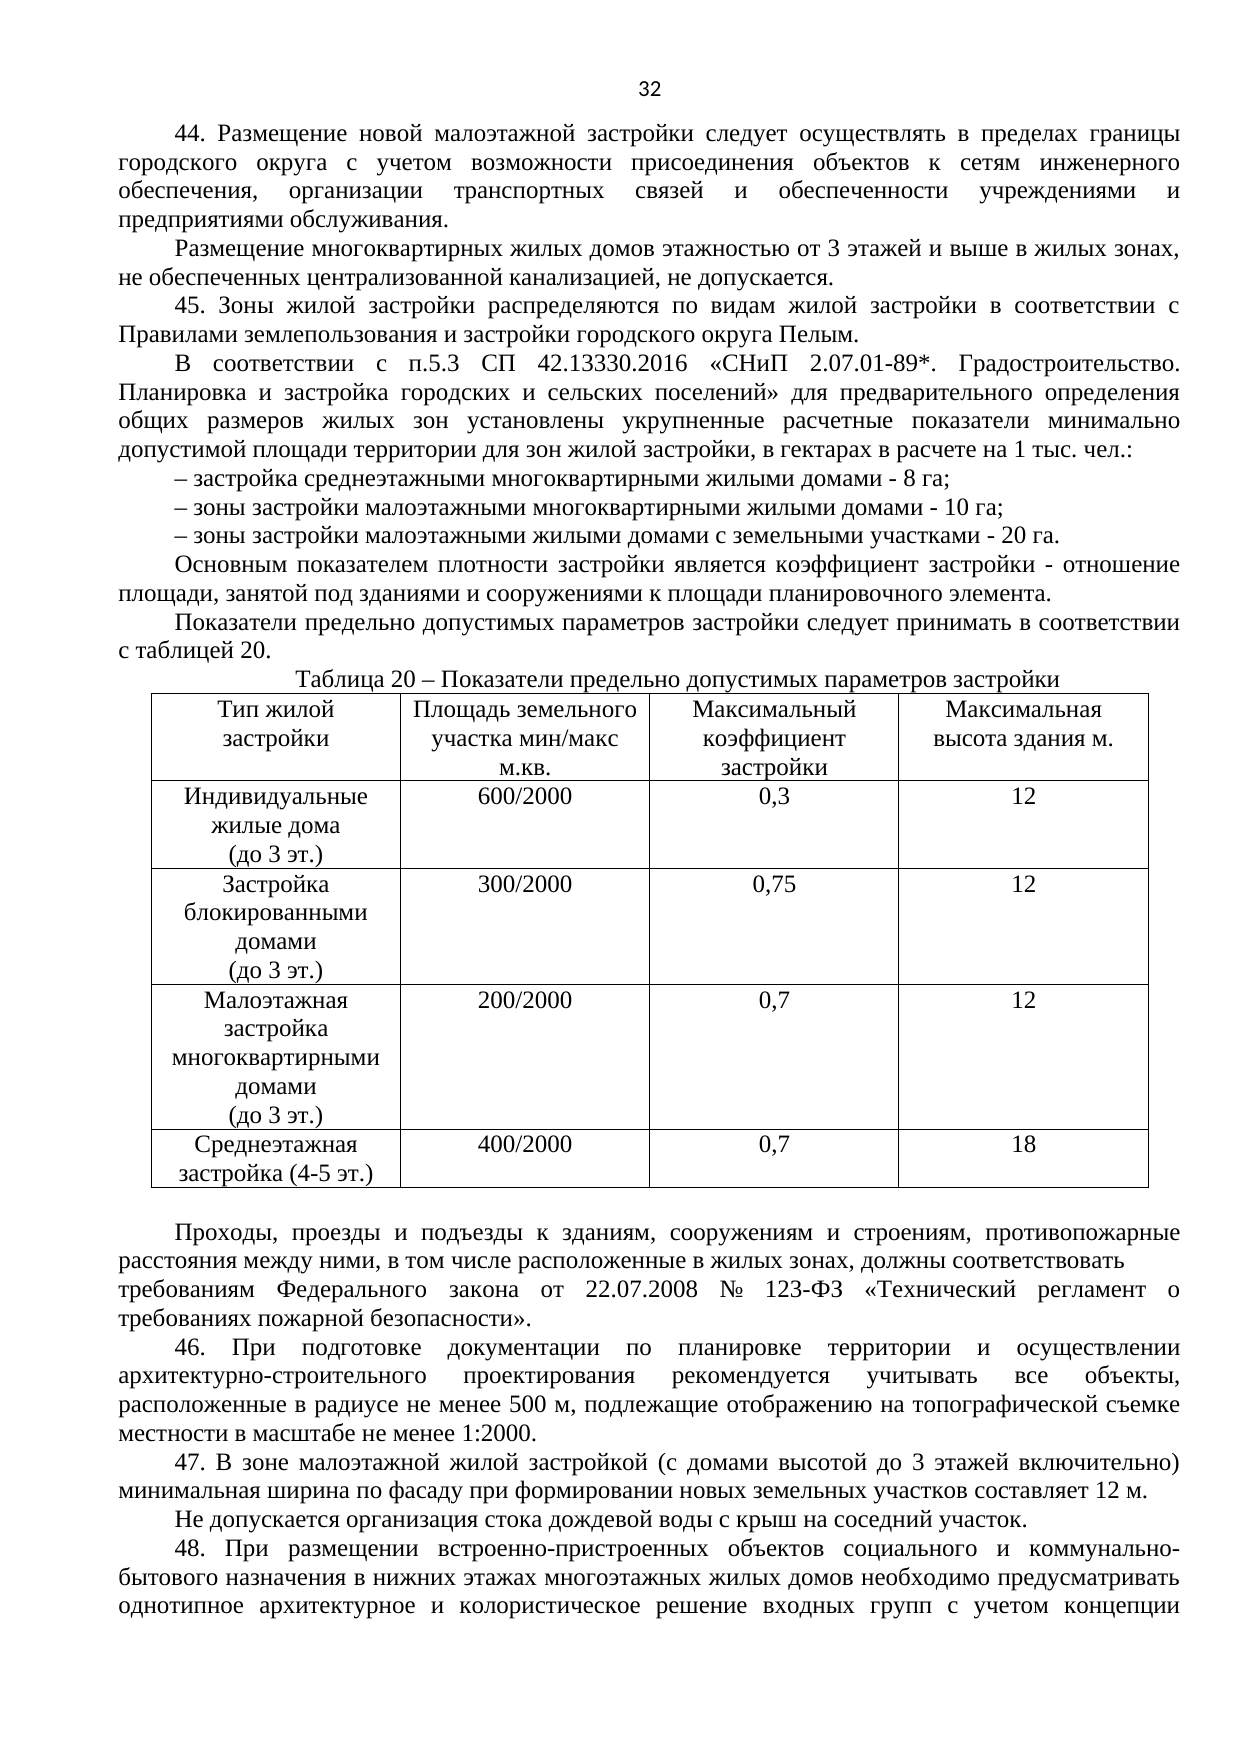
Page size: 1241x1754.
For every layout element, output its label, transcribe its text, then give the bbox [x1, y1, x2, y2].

text – зоны застройки малоэтажными жилыми домами с земельными участками - 20 га. [118, 521, 1181, 549]
text Проходы, проезды и подъезды к зданиям, сооружениям и строениям, противопожарные расстояния между ними, в том числе расположенные в жилых зонах, должны соответствовать [118, 1217, 1181, 1274]
text 46. При подготовке документации по планировке территории и осуществлении архитектурно-строительного проектирования рекомендуется учитывать все объекты, расположенные в радиусе не менее 500 м, подлежащие отображению на топографической съемке местности в масштабе не менее 1:2000. [118, 1332, 1181, 1447]
text 47. В зоне малоэтажной жилой застройкой (с домами высотой до 3 этажей включительно) минимальная ширина по фасаду при формировании новых земельных участков составляет 12 м. [118, 1447, 1181, 1504]
text 44. Размещение новой малоэтажной застройки следует осуществлять в пределах границы городского округа с учетом возможности присоединения объектов к сетям инженерного обеспечения, организации транспортных связей и обеспеченности учреждениями и предприятиями обслуживания. [118, 118, 1181, 233]
table_cell 12 [899, 869, 1148, 984]
text Таблица 20 – Показатели предельно допустимых параметров застройки [118, 664, 1181, 693]
table_cell Среднеэтажная застройка (4-5 эт.) [152, 1130, 400, 1187]
table_cell Малоэтажная застройка многоквартирными домами (до 3 эт.) [152, 985, 400, 1128]
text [118, 1533, 1181, 1619]
table_header Тип жилой застройки [152, 694, 400, 780]
table_cell 18 [899, 1130, 1148, 1187]
text В соответствии с п.5.3 СП 42.13330.2016 «СНиП 2.07.01-89*. Градостроительство. Планировка и застройка городских и сельских поселений» для предварительного определения общих размеров жилых зон установлены укрупненные расчетные показатели минимально допустимой площади территории для зон жилой застройки, в гектарах в расчете на 1 тыс. чел.: [118, 348, 1181, 463]
table_cell Индивидуальные жилые дома (до 3 эт.) [152, 781, 400, 868]
table_cell 300/2000 [401, 869, 649, 984]
text Не допускается организация стока дождевой воды с крыш на соседний участок. [118, 1504, 1181, 1533]
table_cell 12 [899, 985, 1148, 1128]
table_cell 200/2000 [401, 985, 649, 1128]
text требованиям Федерального закона от 22.07.2008 № 123-ФЗ «Технический регламент о требованиях пожарной безопасности». [118, 1274, 1181, 1332]
table_cell 0,75 [650, 869, 898, 984]
table_cell 0,7 [650, 1130, 898, 1187]
text Основным показателем плотности застройки является коэффициент застройки - отношение площади, занятой под зданиями и сооружениями к площади планировочного элемента. [118, 549, 1181, 607]
table_header Площадь земельного участка мин/макс м.кв. [401, 694, 649, 780]
table_cell 12 [899, 781, 1148, 868]
table_cell 0,7 [650, 985, 898, 1128]
table_cell 0,3 [650, 781, 898, 868]
text Показатели предельно допустимых параметров застройки следует принимать в соответствии с таблицей 20. [118, 607, 1181, 664]
text – зоны застройки малоэтажными многоквартирными жилыми домами - 10 га; [118, 492, 1181, 521]
table_cell Застройка блокированными домами (до 3 эт.) [152, 869, 400, 984]
table_header Максимальная высота здания м. [899, 694, 1148, 780]
table_header Максимальный коэффициент застройки [650, 694, 898, 780]
table_cell 600/2000 [401, 781, 649, 868]
table_cell 400/2000 [401, 1130, 649, 1187]
text – застройка среднеэтажными многоквартирными жилыми домами - 8 га; [118, 463, 1181, 492]
text Размещение многоквартирных жилых домов этажностью от 3 этажей и выше в жилых зонах, не обеспеченных централизованной канализацией, не допускается. [118, 233, 1181, 291]
text 45. Зоны жилой застройки распределяются по видам жилой застройки в соответствии с Правилами землепользования и застройки городского округа Пелым. [118, 291, 1181, 348]
